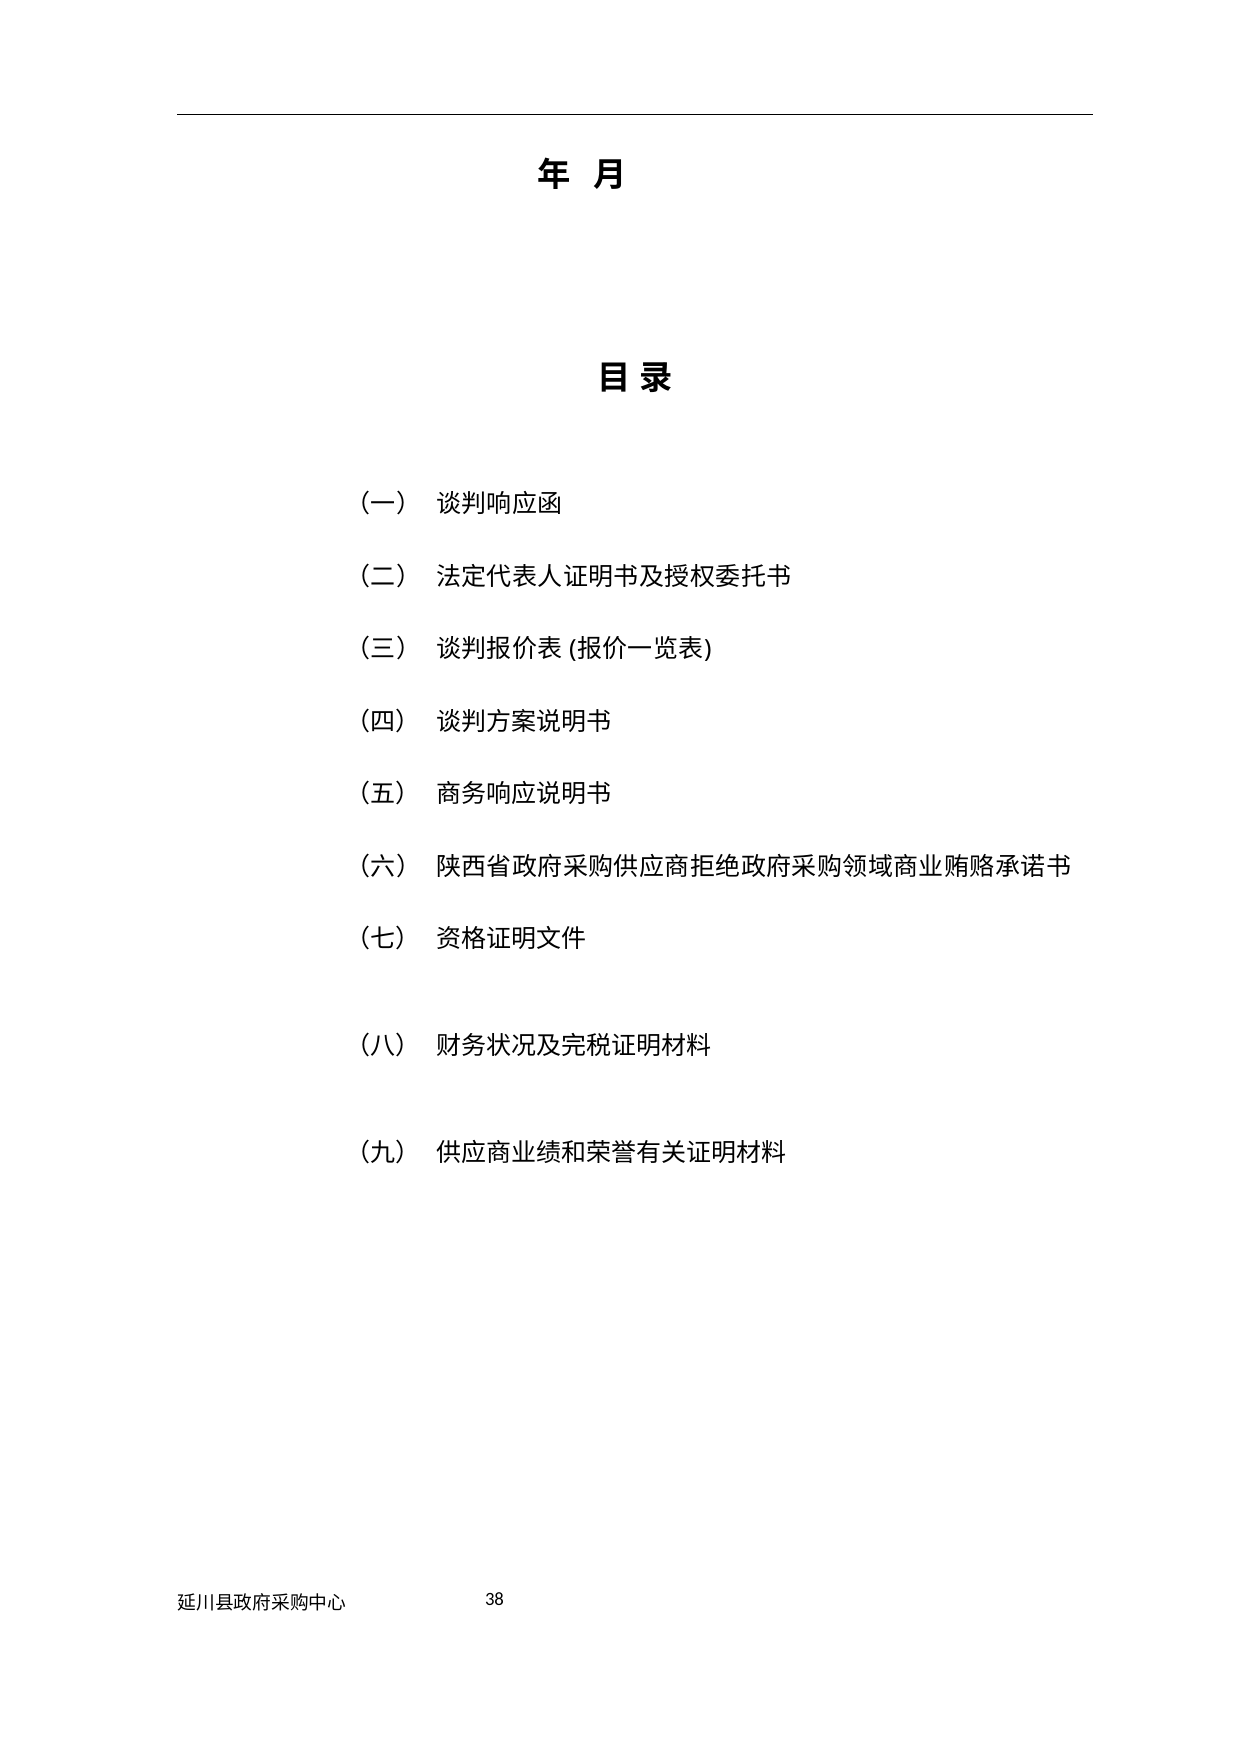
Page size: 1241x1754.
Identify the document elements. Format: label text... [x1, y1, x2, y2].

list 谈判报价表 (报价一览表) [345, 629, 1093, 665]
list 资格证明文件 [345, 919, 1093, 955]
text 年 月 [177, 148, 1093, 196]
list 法定代表人证明书及授权委托书 [345, 556, 1093, 593]
list 商务响应说明书 [345, 774, 1093, 810]
list 供应商业绩和荣誉有关证明材料 [345, 1133, 1093, 1169]
list 谈判响应函 [345, 484, 1093, 520]
text 目 录 [177, 351, 1093, 399]
list 陕西省政府采购供应商拒绝政府采购领域商业贿赂承诺书 [345, 846, 1093, 883]
list 谈判方案说明书 [345, 701, 1093, 738]
list 财务状况及完税证明材料 [345, 1026, 1093, 1062]
